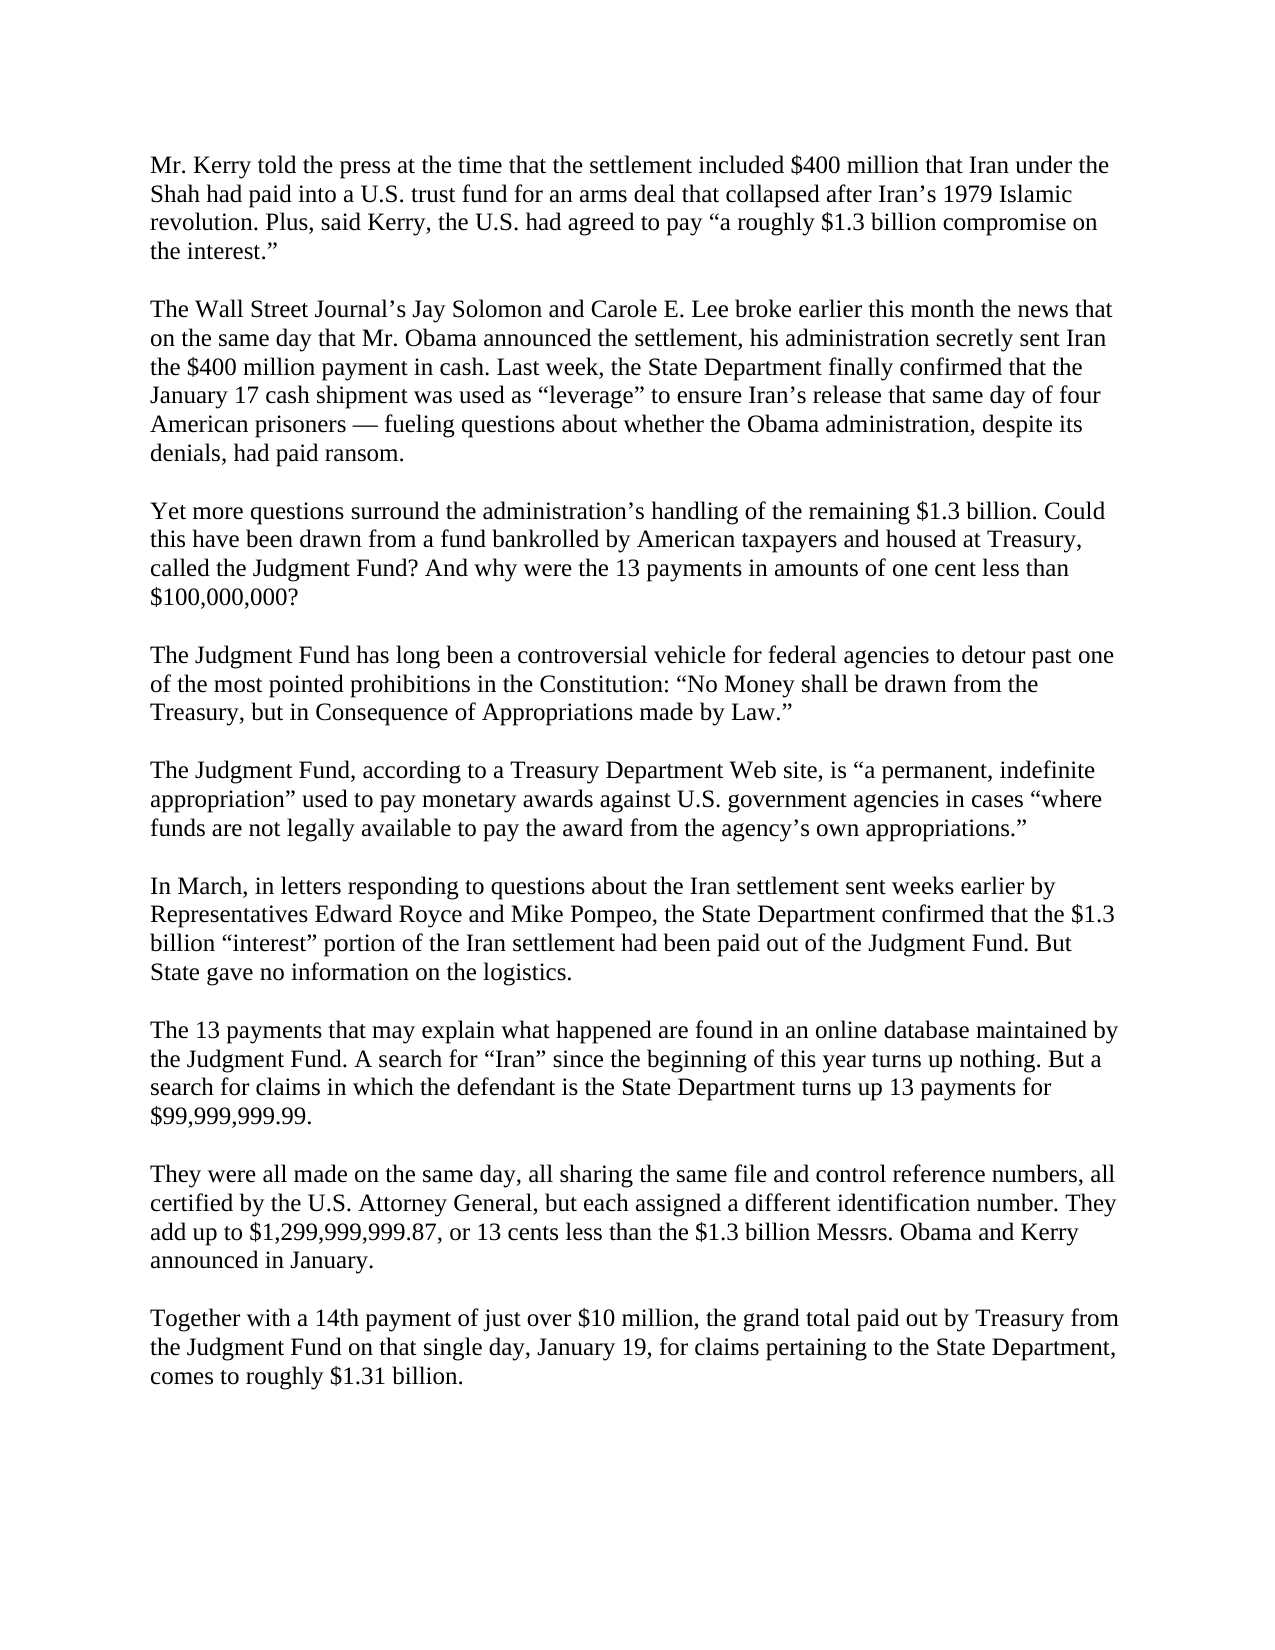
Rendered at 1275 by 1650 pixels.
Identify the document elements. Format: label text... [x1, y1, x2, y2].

text The 13 payments that may explain what happened are found in an online database maintained by the Judgment Fund. A search for “Iran” since the beginning of this year turns up nothing. But a search for claims in which the defendant is the State Department turns up 13 payments for $99,999,999.99. [150, 1015, 1125, 1130]
text The Judgment Fund, according to a Treasury Department Web site, is “a permanent, indefinite appropriation” used to pay monetary awards against U.S. government agencies in cases “where funds are not legally available to pay the award from the agency’s own appropriations.” [150, 755, 1125, 842]
text The Judgment Fund has long been a controversial vehicle for federal agencies to detour past one of the most pointed prohibitions in the Constitution: “No Money shall be drawn from the Treasury, but in Consequence of Appropriations made by Law.” [150, 640, 1125, 726]
text They were all made on the same day, all sharing the same file and control reference numbers, all certified by the U.S. Attorney General, but each assigned a different identification number. They add up to $1,299,999,999.87, or 13 cents less than the $1.3 billion Messrs. Obama and Kerry announced in January. [150, 1159, 1125, 1274]
text Together with a 14th payment of just over $10 million, the grand total paid out by Treasury from the Judgment Fund on that single day, January 19, for claims pertaining to the State Department, comes to roughly $1.31 billion. [150, 1303, 1125, 1389]
text The Wall Street Journal’s Jay Solomon and Carole E. Lee broke earlier this month the news that on the same day that Mr. Obama announced the settlement, his administration secretly sent Iran the $400 million payment in cash. Last week, the State Department finally confirmed that the January 17 cash shipment was used as “leverage” to ensure Iran’s release that same day of four American prisoners — fueling questions about whether the Obama administration, despite its denials, had paid ransom. [150, 294, 1125, 467]
text Mr. Kerry told the press at the time that the settlement included $400 million that Iran under the Shah had paid into a U.S. trust fund for an arms deal that collapsed after Iran’s 1979 Islamic revolution. Plus, said Kerry, the U.S. had agreed to pay “a roughly $1.3 billion compromise on the interest.” [150, 150, 1125, 265]
text In March, in letters responding to questions about the Iran settlement sent weeks earlier by Representatives Edward Royce and Mike Pompeo, the State Department confirmed that the $1.3 billion “interest” portion of the Iran settlement had been paid out of the Judgment Fund. But State gave no information on the logistics. [150, 871, 1125, 986]
text Yet more questions surround the administration’s handling of the remaining $1.3 billion. Could this have been drawn from a fund bankrolled by American taxpayers and housed at Treasury, called the Judgment Fund? And why were the 13 payments in amounts of one cent less than $100,000,000? [150, 496, 1125, 611]
